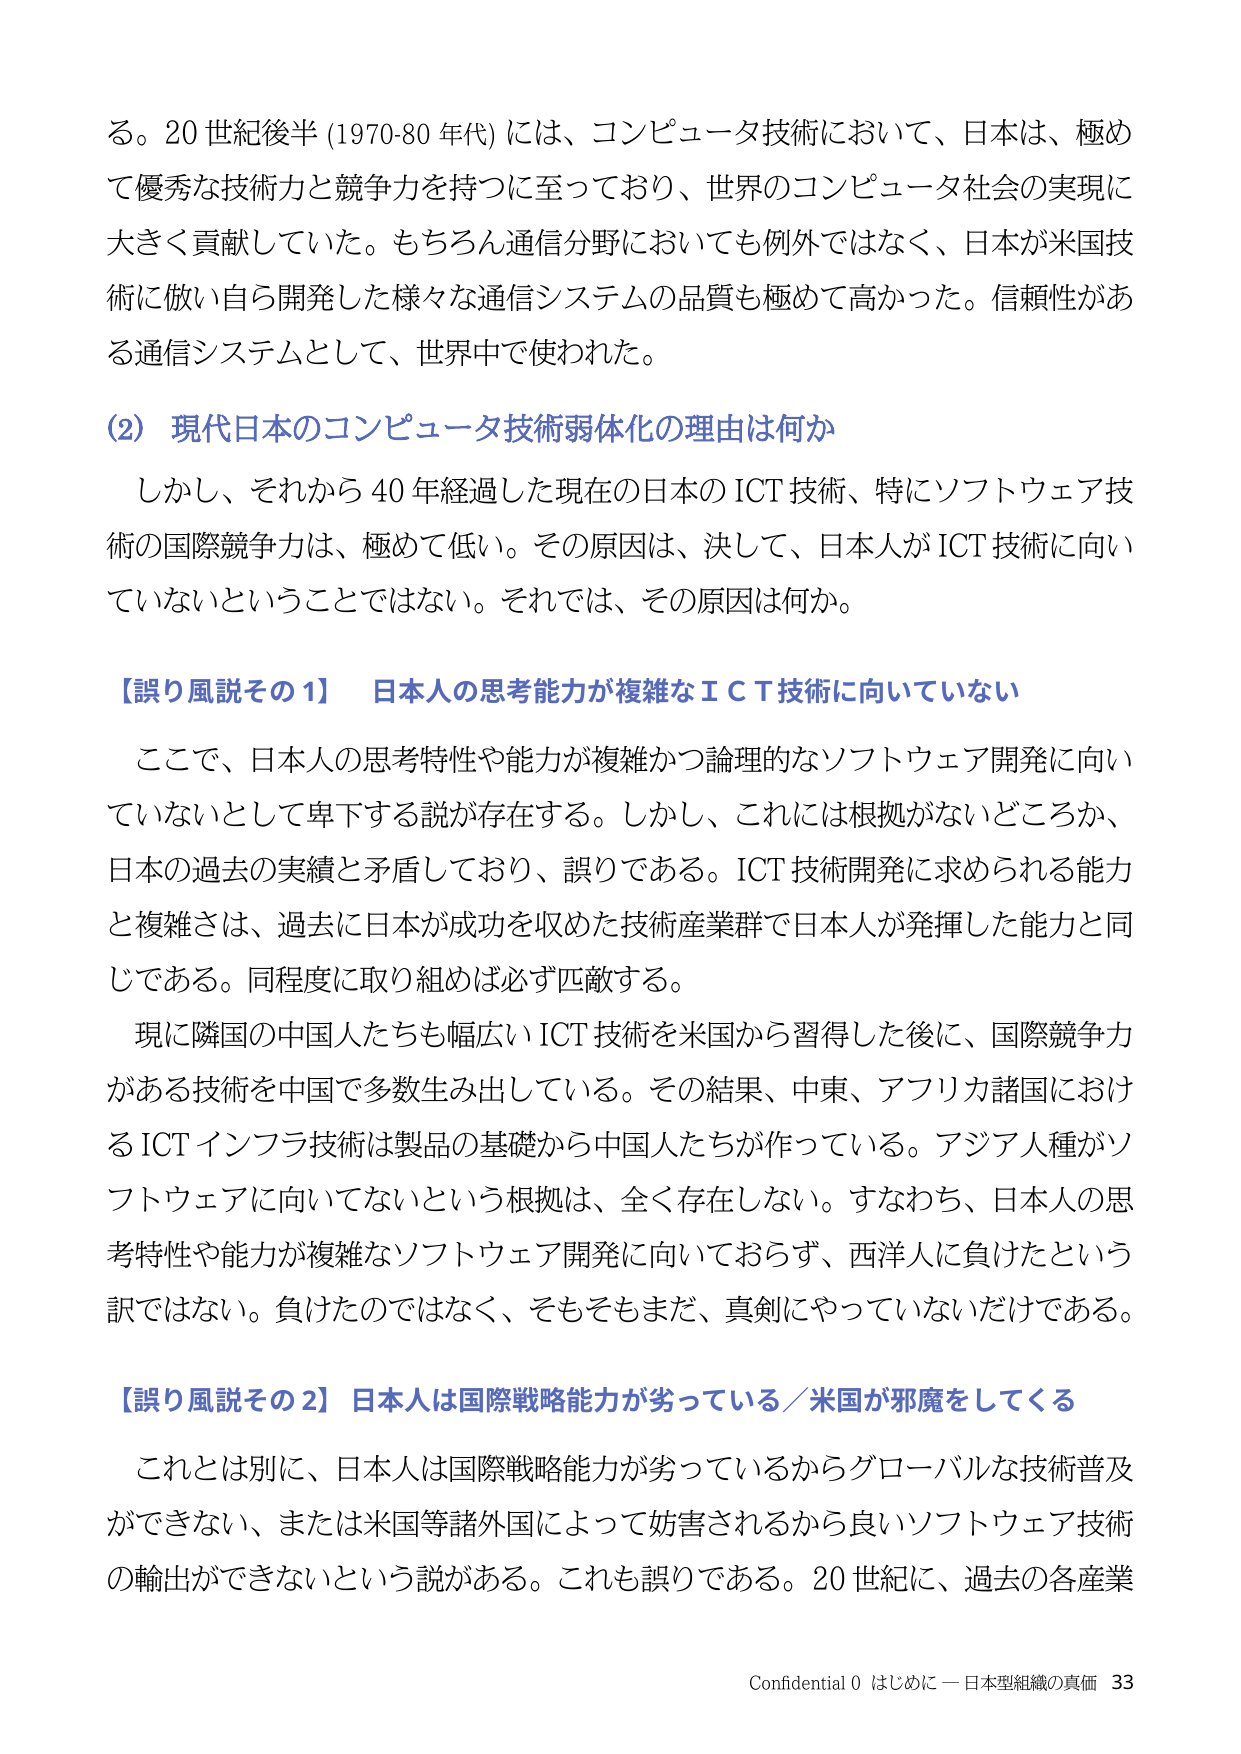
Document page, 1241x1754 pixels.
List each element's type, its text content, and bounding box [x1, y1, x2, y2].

text ここで、日本人の思考特性や能力が複雑かつ論理的なソフトウェア開発に向いていないとして卑下する説が存在する。しかし、これには根拠がないどころか、日本の過去の実績と矛盾しており、誤りである。ICT技術開発に求められる能力と複雑さは、過去に日本が成功を収めた技術産業群で日本人が発揮した能力と同じである。同程度に取り組めば必ず匹敵する。 [106, 733, 1134, 1008]
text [106, 106, 1134, 381]
subtitle 【誤り風説その2】 日本人は国際戦略能力が劣っている／米国が邪魔をしてくる [106, 1371, 1134, 1426]
subtitle 現代日本のコンピュータ技術弱体化の理由は何か [106, 401, 1134, 456]
text しかし、それから40年経過した現在の日本のICT技術、特にソフトウェア技術の国際競争力は、極めて低い。その原因は、決して、日本人がICT技術に向いていないということではない。それでは、その原因は何か。 [106, 464, 1134, 629]
subtitle 【誤り風説その1】 日本人の思考能力が複雑なＩＣＴ技術に向いていない [106, 662, 1134, 717]
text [106, 1442, 1134, 1607]
text 現に隣国の中国人たちも幅広いICT技術を米国から習得した後に、国際競争力がある技術を中国で多数生み出している。その結果、中東、アフリカ諸国におけるICTインフラ技術は製品の基礎から中国人たちが作っている。アジア人種がソフトウェアに向いてないという根拠は、全く存在しない。すなわち、日本人の思考特性や能力が複雑なソフトウェア開発に向いておらず、西洋人に負けたという訳ではない。負けたのではなく、そもそもまだ、真剣にやっていないだけである。 [106, 1008, 1134, 1338]
